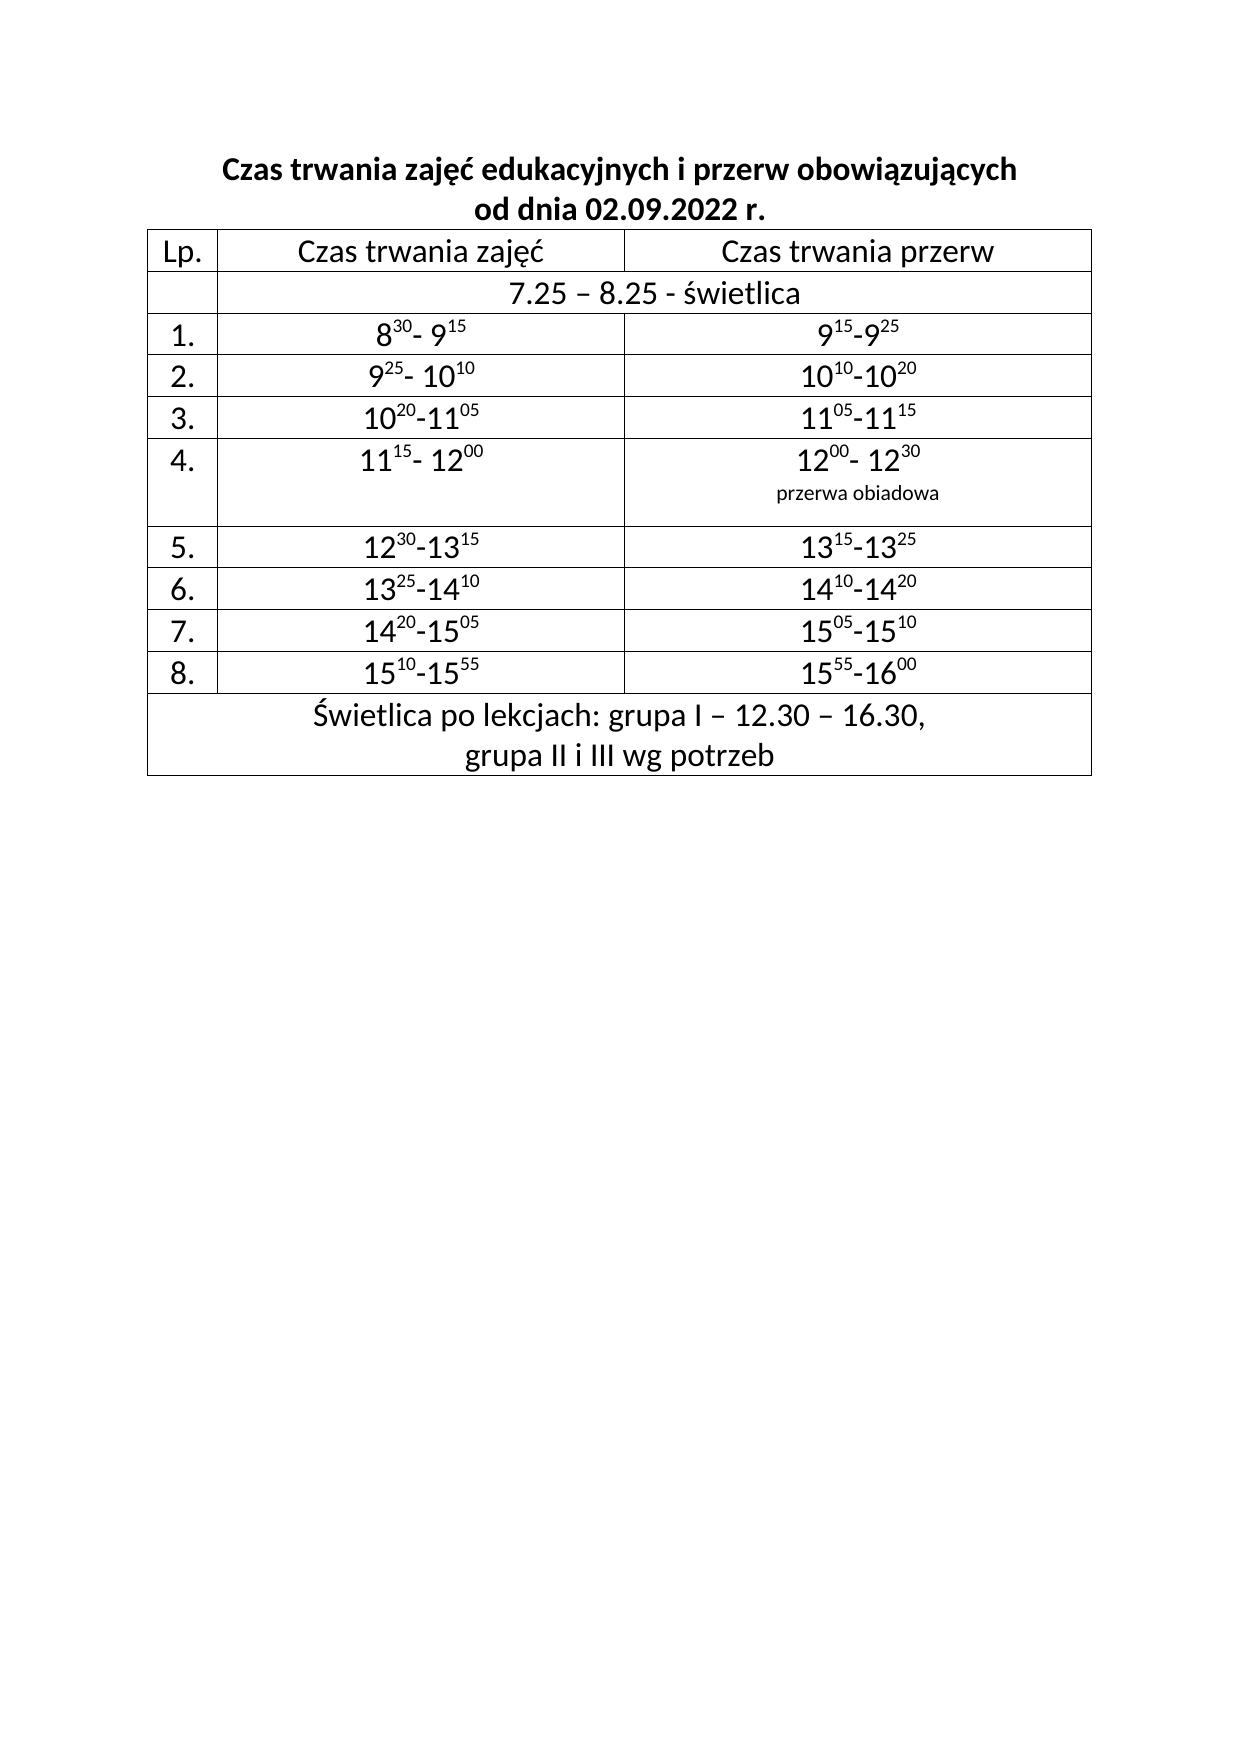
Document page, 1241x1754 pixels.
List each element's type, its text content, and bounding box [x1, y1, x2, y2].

table_cell 925- 1010 [218, 355, 624, 396]
table_cell 915-925 [625, 314, 1091, 354]
table_cell 5. [148, 527, 217, 567]
table_cell 1505-1510 [625, 610, 1091, 651]
table_cell 1410-1420 [625, 568, 1091, 609]
table_cell 2. [148, 355, 217, 396]
table_cell [148, 272, 217, 313]
table_cell 7. [148, 610, 217, 651]
table_cell 1325-1410 [218, 568, 624, 609]
table_cell 6. [148, 568, 217, 609]
table_cell 1. [148, 314, 217, 354]
table_header Lp. [148, 230, 217, 271]
table_cell 7.25 – 8.25 - świetlica [218, 272, 1091, 313]
table_cell 1510-1555 [218, 652, 624, 693]
table_cell Świetlica po lekcjach: grupa I – 12.30 – 16.30, grupa II i III wg potrzeb [148, 694, 1091, 775]
table_cell 1315-1325 [625, 527, 1091, 567]
table_cell 1230-1315 [218, 527, 624, 567]
table_cell 3. [148, 397, 217, 438]
text od dnia 02.09.2022 r. [148, 188, 1093, 229]
table_cell 1420-1505 [218, 610, 624, 651]
table_header Czas trwania przerw [625, 230, 1091, 271]
table_cell 1555-1600 [625, 652, 1091, 693]
table_cell 1020-1105 [218, 397, 624, 438]
table_cell 1115- 1200 [218, 439, 624, 526]
text Czas trwania zajęć edukacyjnych i przerw obowiązujących [15, 148, 1093, 188]
table_cell 1200- 1230 przerwa obiadowa [625, 439, 1091, 526]
table_cell 4. [148, 439, 217, 526]
table_header Czas trwania zajęć [218, 230, 624, 271]
table_cell 1010-1020 [625, 355, 1091, 396]
table_cell 8. [148, 652, 217, 693]
table_cell 1105-1115 [625, 397, 1091, 438]
table_cell 830- 915 [218, 314, 624, 354]
